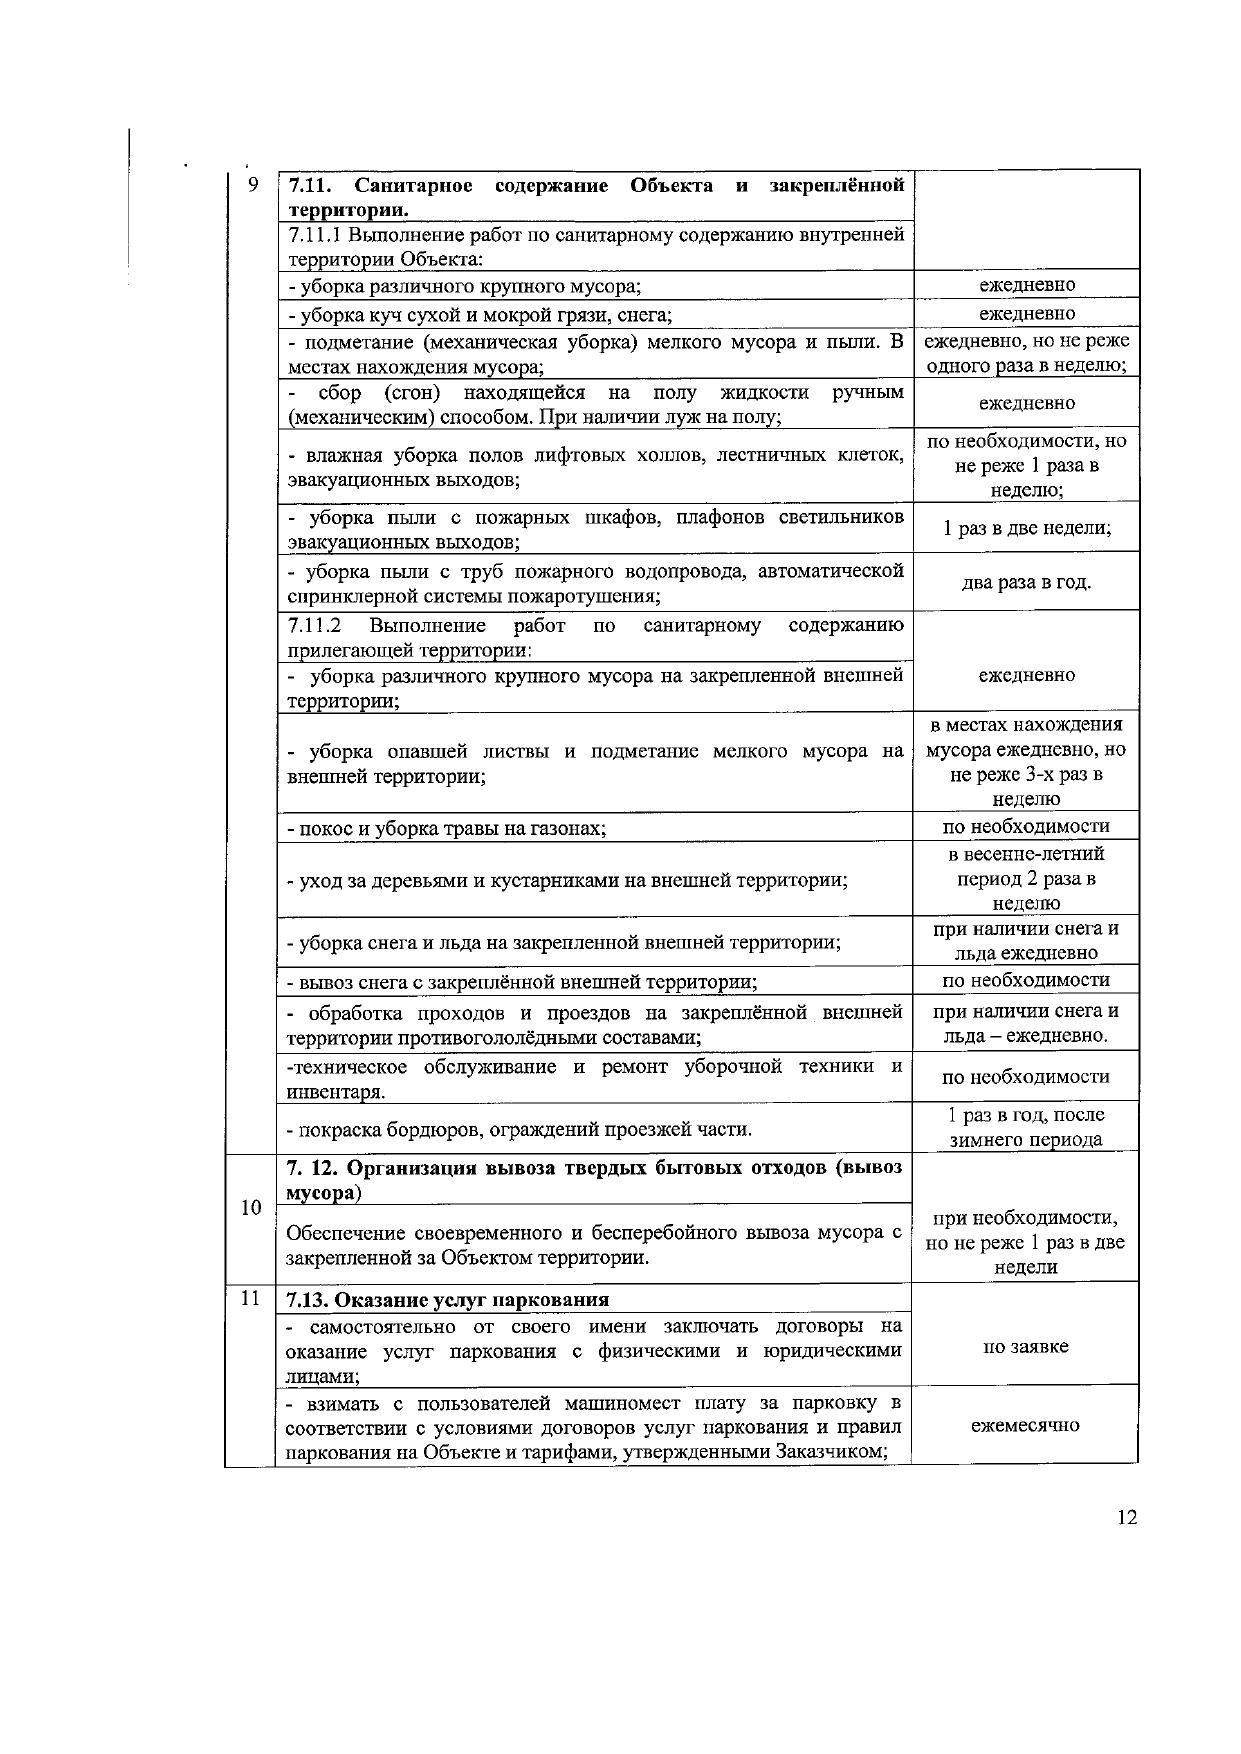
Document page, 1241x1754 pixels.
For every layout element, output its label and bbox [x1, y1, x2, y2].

picture [118, 118, 1182, 1623]
